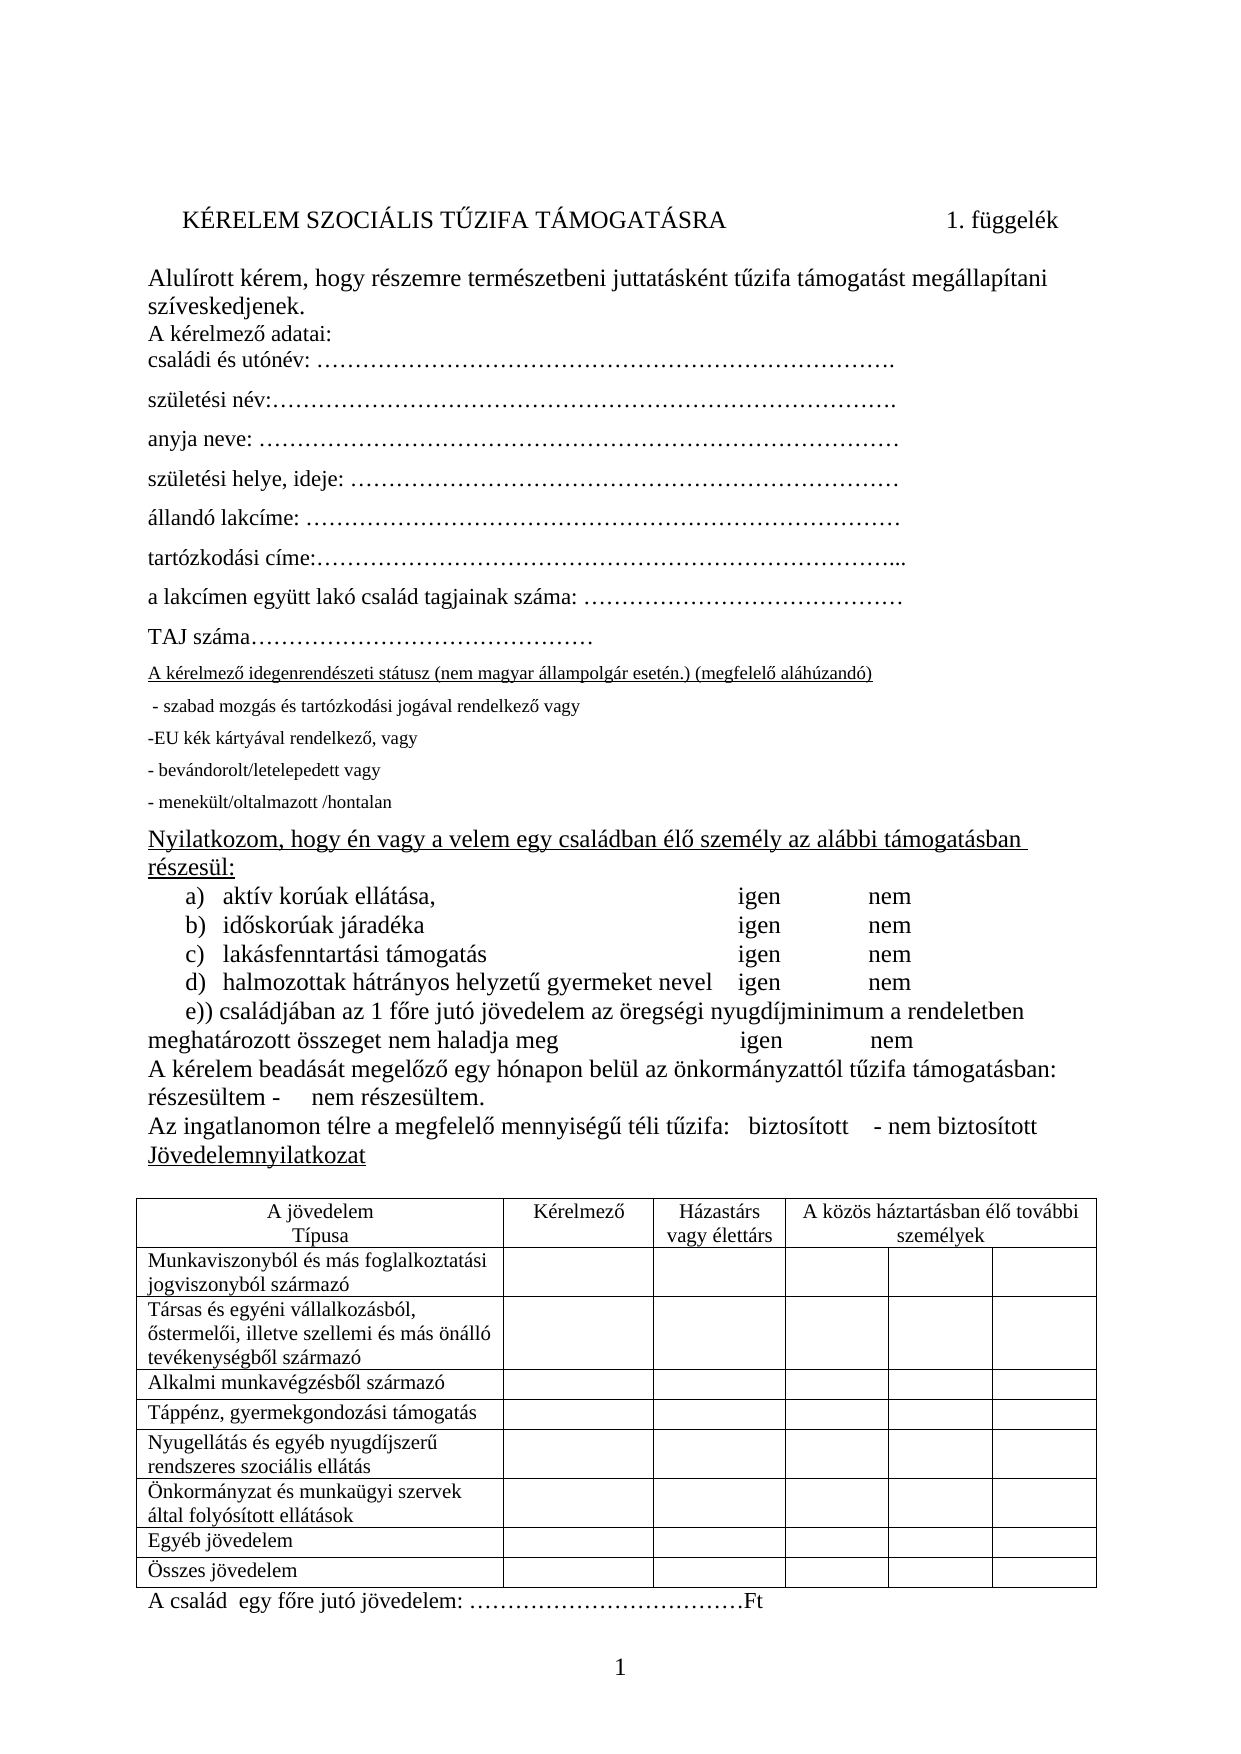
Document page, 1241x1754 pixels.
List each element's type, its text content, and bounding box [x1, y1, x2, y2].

table_cell [993, 1297, 1096, 1369]
table_cell Alkalmi munkavégzésből származó [137, 1370, 503, 1399]
table_cell [504, 1400, 653, 1429]
table_cell [993, 1248, 1096, 1296]
table_cell [654, 1479, 785, 1527]
table_cell [504, 1248, 653, 1296]
text A kérelem beadását megelőző egy hónapon belül az önkormányzattól tűzifa támogatásban: részesültem - nem részesültem. [148, 1054, 1093, 1111]
table_cell [504, 1297, 653, 1369]
table_cell [504, 1558, 653, 1587]
text tartózkodási címe:…………………………………………………………………... [148, 544, 1093, 570]
text TAJ száma……………………………………… [148, 623, 1093, 649]
table_cell Önkormányzat és munkaügyi szervek által folyósított ellátások [137, 1479, 503, 1527]
table_cell [993, 1430, 1096, 1478]
list lakásfenntartási támogatás igen nem [185, 939, 1093, 967]
table_header A jövedelem Típusa [137, 1199, 503, 1247]
table_header Házastárs vagy élettárs [654, 1199, 785, 1247]
table_cell [654, 1297, 785, 1369]
table_cell [654, 1430, 785, 1478]
table_cell [654, 1370, 785, 1399]
table_cell [654, 1400, 785, 1429]
table_cell [889, 1297, 992, 1369]
table_cell [504, 1528, 653, 1557]
table_cell [654, 1558, 785, 1587]
table_cell Társas és egyéni vállalkozásból, őstermelői, illetve szellemi és más önálló tevékenységből származó [137, 1297, 503, 1369]
table_cell [504, 1479, 653, 1527]
list időskorúak járadéka igen nem [185, 910, 1093, 939]
table_cell [786, 1370, 888, 1399]
text A kérelmező adatai: [148, 320, 1093, 346]
text - menekült/oltalmazott /hontalan [148, 791, 1093, 813]
text születési helye, ideje: ……………………………………………………………… [148, 465, 1093, 491]
table_header Kérelmező [504, 1199, 653, 1247]
table_cell [654, 1528, 785, 1557]
list aktív korúak ellátása, igen nem [185, 881, 1093, 910]
table_cell Nyugellátás és egyéb nyugdíjszerű rendszeres szociális ellátás [137, 1430, 503, 1478]
table_cell [786, 1558, 888, 1587]
text születési név:………………………………………………………………………. [148, 386, 1093, 412]
text Az ingatlanomon télre a megfelelő mennyiségű téli tűzifa: biztosított - nem biztosított [148, 1111, 1093, 1140]
table_cell [889, 1528, 992, 1557]
table_cell [786, 1248, 888, 1296]
table_cell [786, 1430, 888, 1478]
table_cell [993, 1558, 1096, 1587]
table_cell [786, 1297, 888, 1369]
table_header A közös háztartásban élő további személyek [786, 1199, 1096, 1247]
text e)) családjában az 1 főre jutó jövedelem az öregségi nyugdíjminimum a rendeletben meghatározott összeget nem haladja meg igen nem [148, 996, 1093, 1054]
table_cell [504, 1430, 653, 1478]
text A család egy főre jutó jövedelem: ………………………………Ft [148, 1588, 1093, 1614]
table_cell [786, 1400, 888, 1429]
text A kérelmező idegenrendészeti státusz (nem magyar állampolgár esetén.) (megfelelő aláhúzandó) [148, 662, 1093, 684]
table_cell [889, 1370, 992, 1399]
text - szabad mozgás és tartózkodási jogával rendelkező vagy [148, 694, 1093, 716]
list halmozottak hátrányos helyzetű gyermeket nevel igen nem [185, 967, 1093, 996]
table_cell [654, 1248, 785, 1296]
text Jövedelemnyilatkozat [148, 1140, 1093, 1169]
text családi és utónév: …………………………………………………………………. [148, 346, 1093, 373]
table_cell [786, 1528, 888, 1557]
table_cell [504, 1370, 653, 1399]
table_cell [786, 1479, 888, 1527]
table_cell [889, 1558, 992, 1587]
table_cell Munkaviszonyból és más foglalkoztatási jogviszonyból származó [137, 1248, 503, 1296]
text a lakcímen együtt lakó család tagjainak száma: …………………………………… [148, 583, 1093, 610]
table_cell Összes jövedelem [137, 1558, 503, 1587]
table_cell [889, 1479, 992, 1527]
table_cell [889, 1430, 992, 1478]
table_cell Táppénz, gyermekgondozási támogatás [137, 1400, 503, 1429]
table_cell [993, 1528, 1096, 1557]
text anyja neve: ………………………………………………………………………… [148, 425, 1093, 452]
text állandó lakcíme: …………………………………………………………………… [148, 504, 1093, 531]
text - bevándorolt/letelepedett vagy [148, 759, 1093, 781]
table_cell [889, 1400, 992, 1429]
text -EU kék kártyával rendelkező, vagy [148, 727, 1093, 748]
text Nyilatkozom, hogy én vagy a velem egy családban élő személy az alábbi támogatásban részesül: [148, 824, 1093, 881]
table_cell [889, 1248, 992, 1296]
table_cell [993, 1400, 1096, 1429]
text Alulírott kérem, hogy részemre természetbeni juttatásként tűzifa támogatást megállapítani szíveskedjenek. [148, 263, 1093, 320]
table_cell Egyéb jövedelem [137, 1528, 503, 1557]
table_cell [993, 1370, 1096, 1399]
text kérelem SZOCIÁLIS tűzifa TÁMOGATÁsRA 1. függelék [148, 205, 1093, 234]
table_cell [993, 1479, 1096, 1527]
